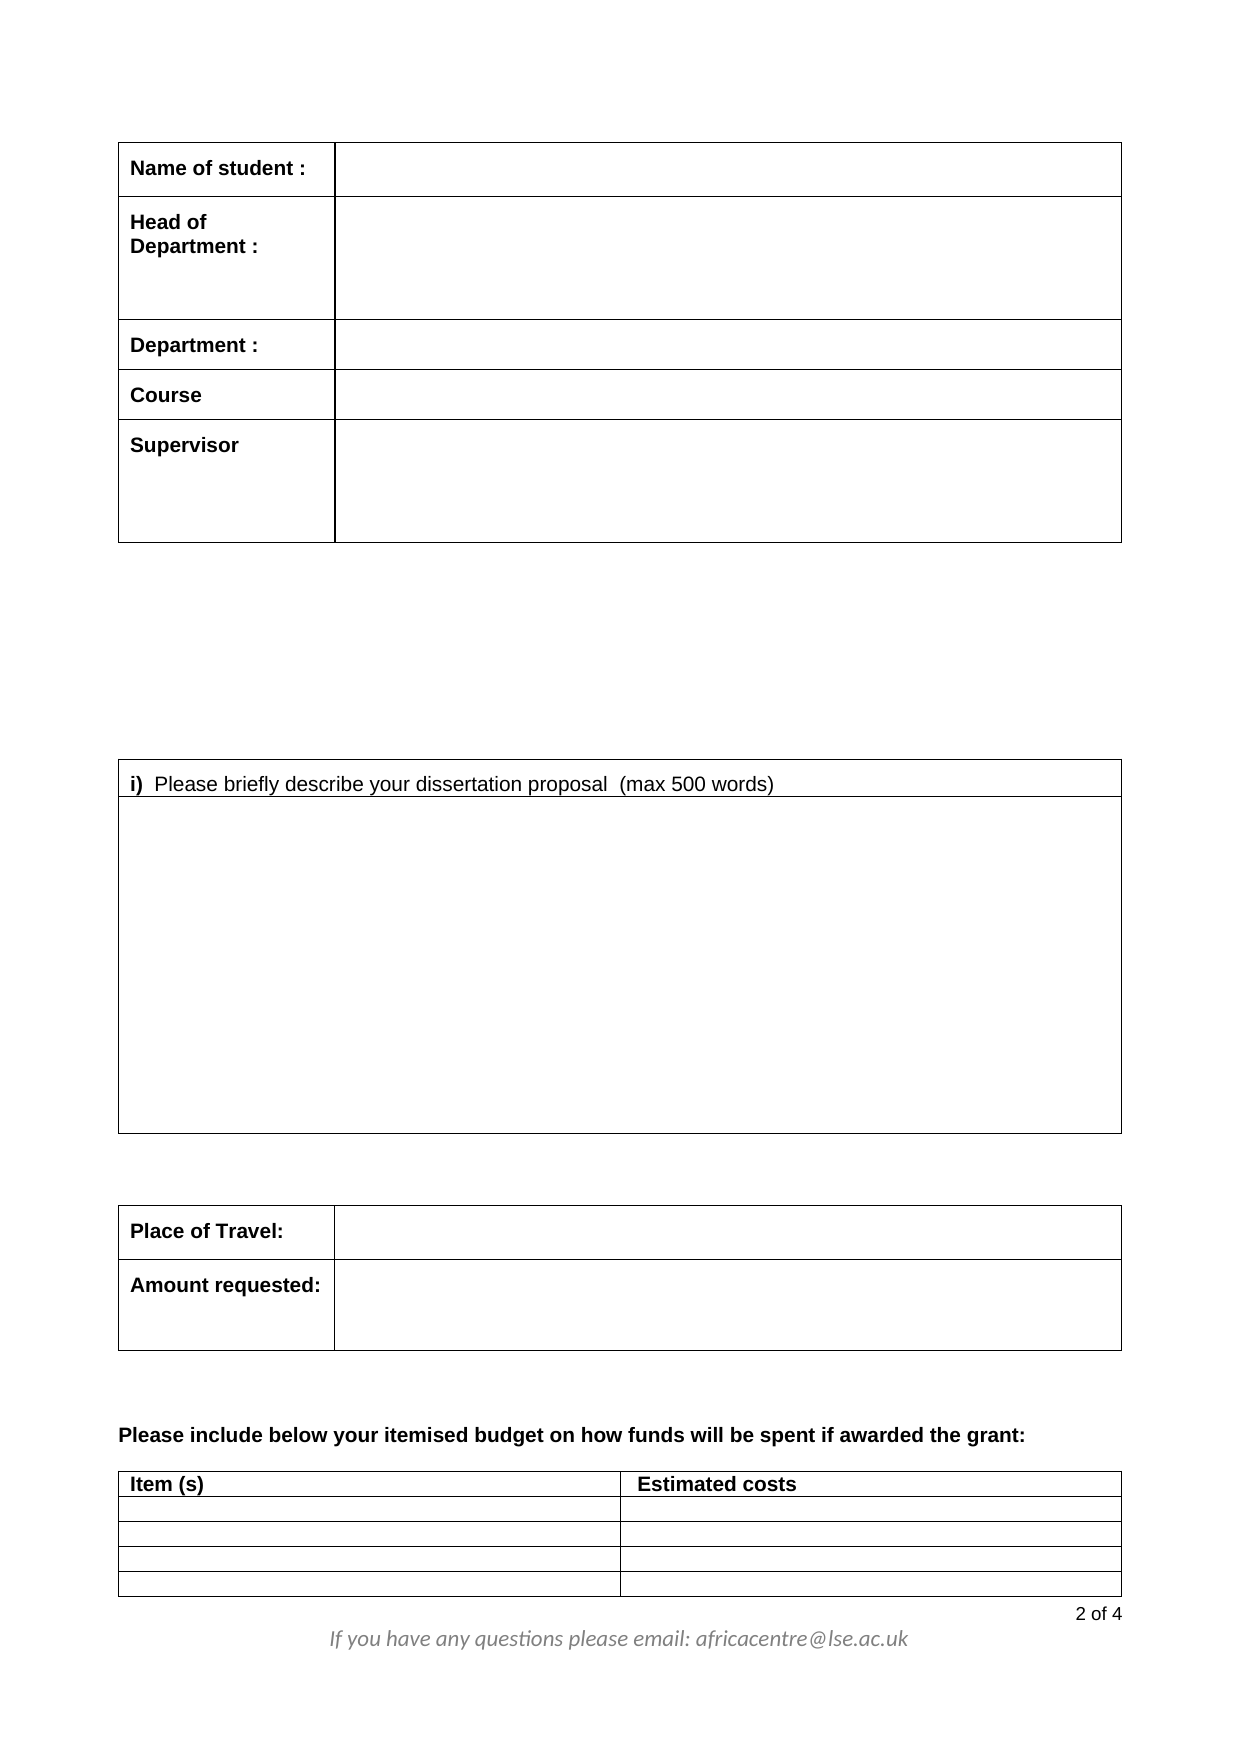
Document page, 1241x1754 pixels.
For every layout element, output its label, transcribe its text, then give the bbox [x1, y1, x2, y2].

table_cell [621, 1522, 1121, 1546]
table_cell [621, 1497, 1121, 1521]
table_cell Head of Department : [119, 197, 334, 319]
table_cell [119, 1497, 620, 1521]
table_cell Amount requested: [119, 1260, 334, 1350]
table_header Estimated costs [621, 1472, 1121, 1496]
table_cell [336, 197, 1121, 319]
table_cell [621, 1547, 1121, 1571]
table_header [335, 1206, 1121, 1259]
table_cell [119, 1522, 620, 1546]
table_cell [119, 797, 1121, 1132]
table_cell Supervisor [119, 420, 334, 542]
text Please include below your itemised budget on how funds will be spent if awarded the grant: [118, 1423, 1122, 1447]
table_header Place of Travel: [119, 1206, 334, 1259]
table_cell [119, 1572, 620, 1596]
table_cell Course [119, 370, 334, 419]
table_cell Department : [119, 320, 334, 369]
table_cell [119, 1547, 620, 1571]
table_header Item (s) [119, 1472, 620, 1496]
table_header [336, 143, 1121, 196]
table_cell [336, 370, 1121, 419]
table_header Name of student : [119, 143, 334, 196]
table_cell [336, 320, 1121, 369]
table_cell [336, 420, 1121, 542]
table_cell [335, 1260, 1121, 1350]
table_cell [621, 1572, 1121, 1596]
table_header i) Please briefly describe your dissertation proposal (max 500 words) [119, 760, 1121, 796]
